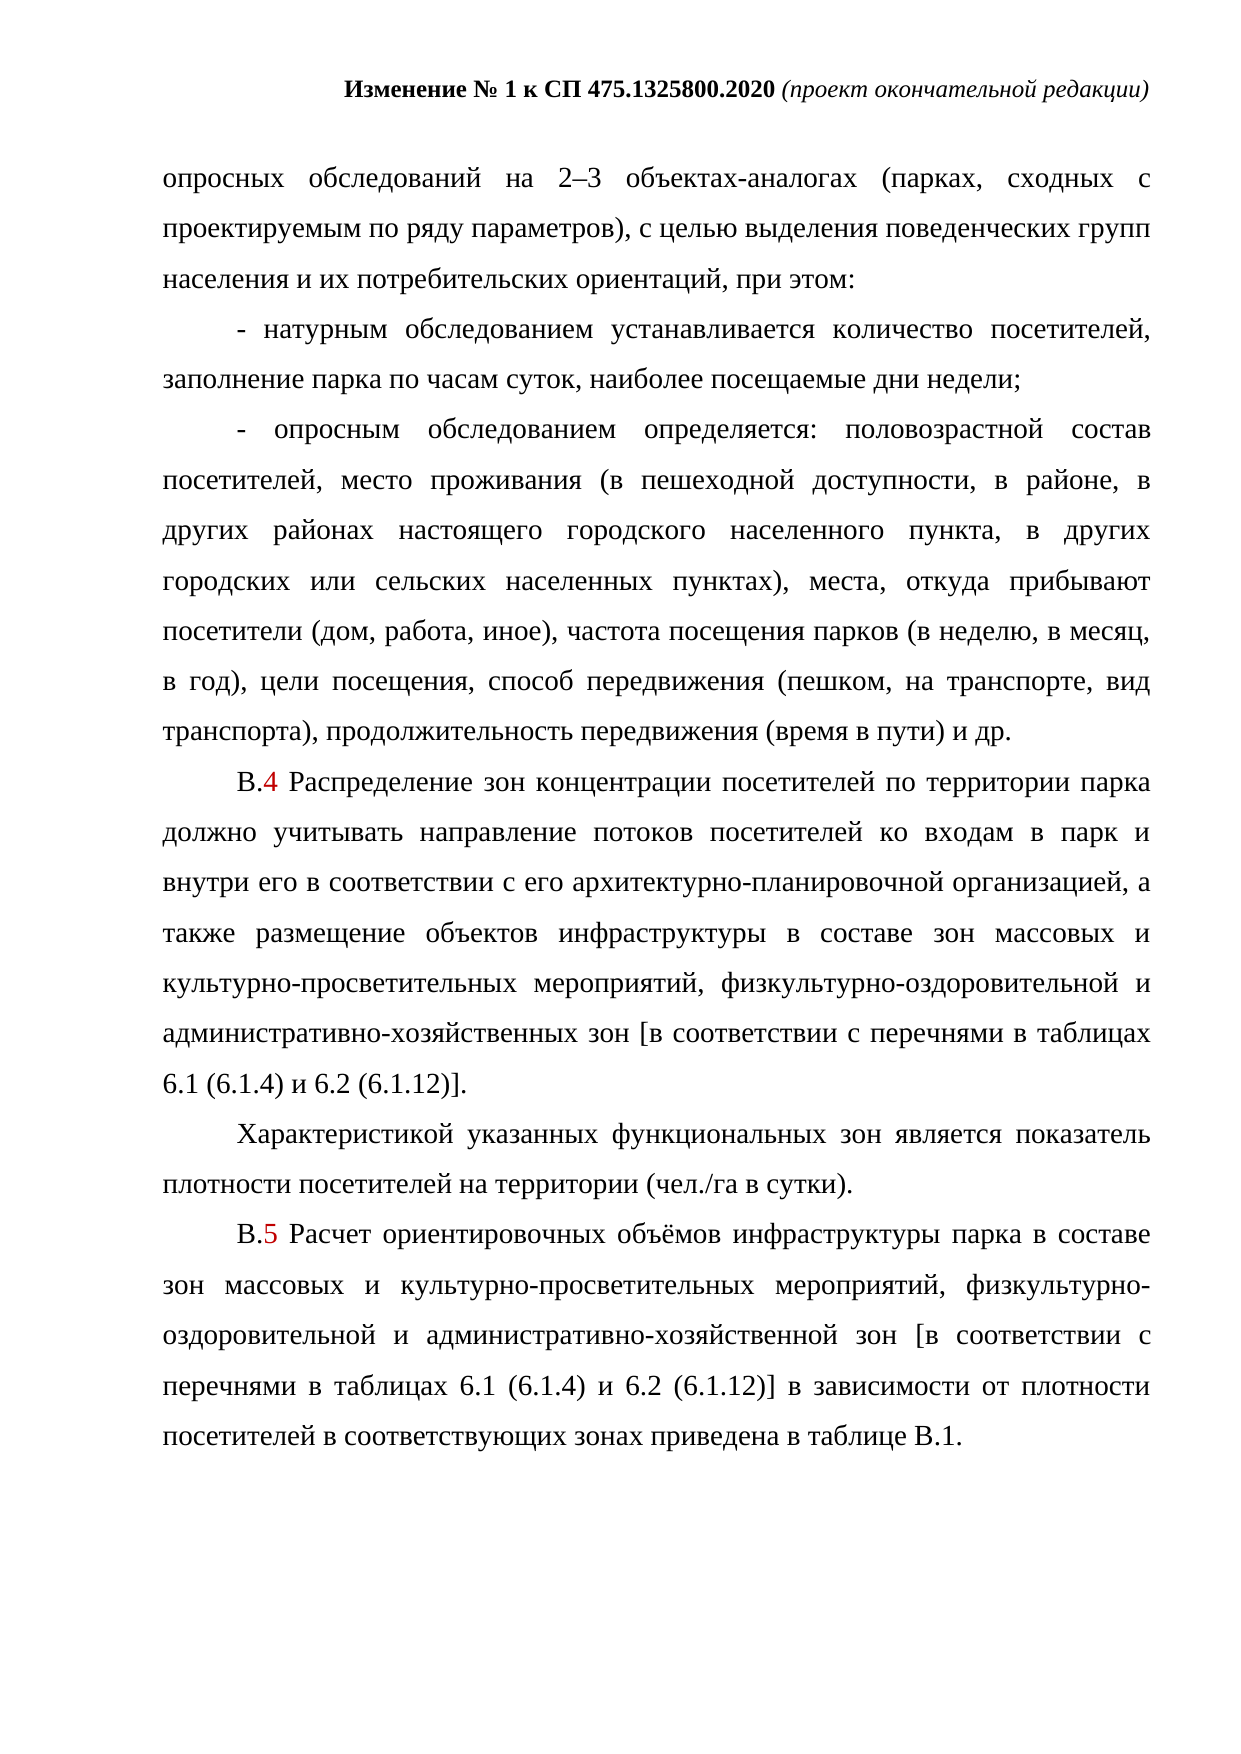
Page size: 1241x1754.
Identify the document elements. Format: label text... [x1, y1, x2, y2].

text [162, 160, 1152, 294]
text В.5 Расчет ориентировочных объёмов инфраструктуры парка в составе зон массовых и культурно-просветительных мероприятий, физкультурно-оздоровительной и административно-хозяйственной зон [в соответствии с перечнями в таблицах 6.1 (6.1.4) и 6.2 (6.1.12)] в зависимости от плотности посетителей в соответствующих зонах приведена в таблице В.1. [162, 1217, 1152, 1451]
text - опросным обследованием определяется: половозрастной состав посетителей, место проживания (в пешеходной доступности, в районе, в других районах настоящего городского населенного пункта, в других городских или сельских населенных пунктах), места, откуда прибывают посетители (дом, работа, иное), частота посещения парков (в неделю, в месяц, в год), цели посещения, способ передвижения (пешком, на транспорте, вид транспорта), продолжительность передвижения (время в пути) и др. [162, 412, 1152, 747]
text Характеристикой указанных функциональных зон является показатель плотности посетителей на территории (чел./га в сутки). [162, 1116, 1152, 1200]
text - натурным обследованием устанавливается количество посетителей, заполнение парка по часам суток, наиболее посещаемые дни недели; [162, 311, 1152, 395]
text В.4 Распределение зон концентрации посетителей по территории парка должно учитывать направление потоков посетителей ко входам в парк и внутри его в соответствии с его архитектурно-планировочной организацией, а также размещение объектов инфраструктуры в составе зон массовых и культурно-просветительных мероприятий, физкультурно-оздоровительной и административно-хозяйственных зон [в соответствии с перечнями в таблицах 6.1 (6.1.4) и 6.2 (6.1.12)]. [162, 764, 1152, 1099]
